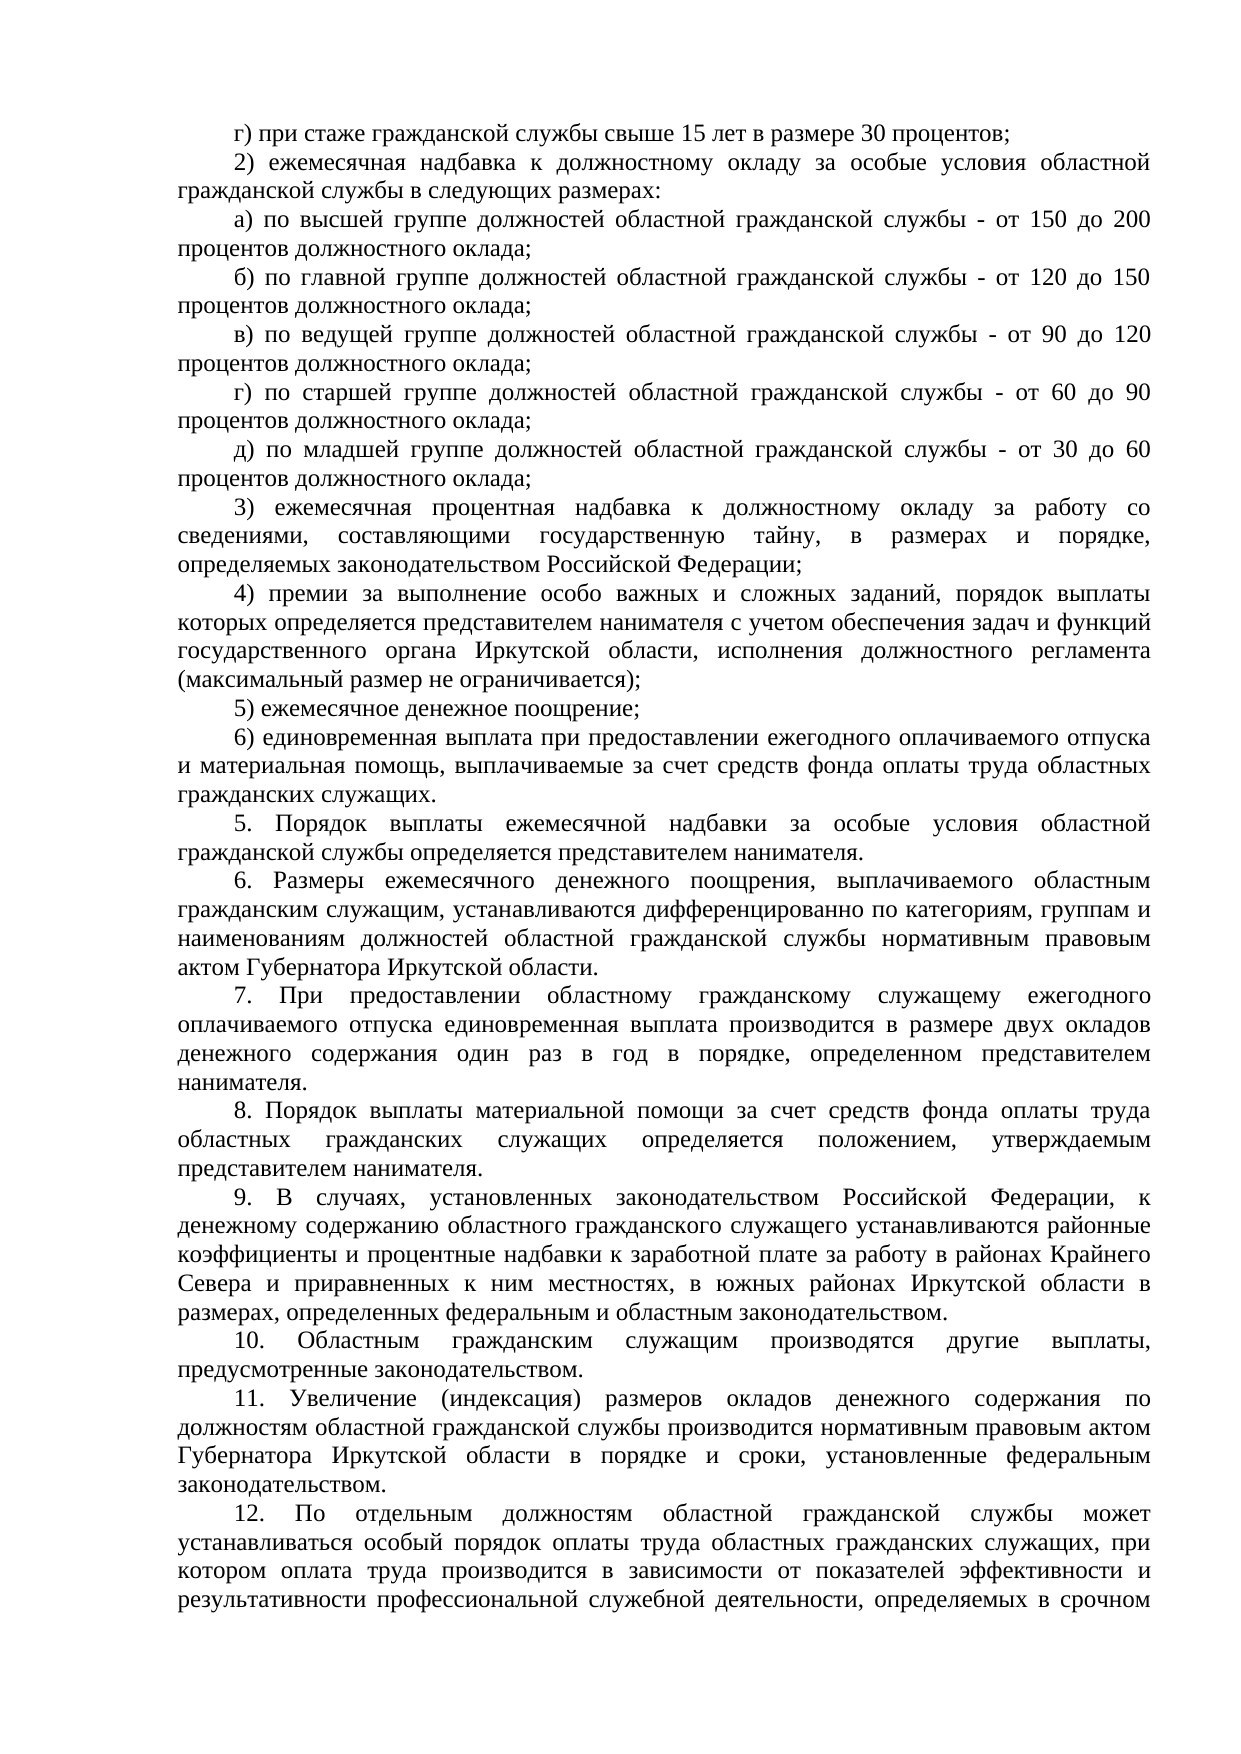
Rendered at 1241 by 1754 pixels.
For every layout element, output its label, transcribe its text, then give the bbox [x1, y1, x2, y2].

text 2) ежемесячная надбавка к должностному окладу за особые условия областной гражданской службы в следующих размерах: [177, 147, 1152, 204]
text 5. Порядок выплаты ежемесячной надбавки за особые условия областной гражданской службы определяется представителем нанимателя. [177, 808, 1152, 866]
text 4) премии за выполнение особо важных и сложных заданий, порядок выплаты которых определяется представителем нанимателя с учетом обеспечения задач и функций государственного органа Иркутской области, исполнения должностного регламента (максимальный размер не ограничивается); [177, 578, 1152, 693]
text д) по младшей группе должностей областной гражданской службы - от 30 до 60 процентов должностного оклада; [177, 434, 1152, 492]
text г) при стаже гражданской службы свыше 15 лет в размере 30 процентов; [177, 118, 1152, 147]
text 10. Областным гражданским служащим производятся другие выплаты, предусмотренные законодательством. [177, 1326, 1152, 1383]
text б) по главной группе должностей областной гражданской службы - от 120 до 150 процентов должностного оклада; [177, 262, 1152, 319]
text 7. При предоставлении областному гражданскому служащему ежегодного оплачиваемого отпуска единовременная выплата производится в размере двух окладов денежного содержания один раз в год в порядке, определенном представителем нанимателя. [177, 981, 1152, 1096]
text 6. Размеры ежемесячного денежного поощрения, выплачиваемого областным гражданским служащим, устанавливаются дифференцированно по категориям, группам и наименованиям должностей областной гражданской службы нормативным правовым актом Губернатора Иркутской области. [177, 866, 1152, 981]
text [177, 1498, 1152, 1613]
text г) по старшей группе должностей областной гражданской службы - от 60 до 90 процентов должностного оклада; [177, 377, 1152, 434]
text 6) единовременная выплата при предоставлении ежегодного оплачиваемого отпуска и материальная помощь, выплачиваемые за счет средств фонда оплаты труда областных гражданских служащих. [177, 722, 1152, 808]
text 8. Порядок выплаты материальной помощи за счет средств фонда оплаты труда областных гражданских служащих определяется положением, утверждаемым представителем нанимателя. [177, 1096, 1152, 1182]
text а) по высшей группе должностей областной гражданской службы - от 150 до 200 процентов должностного оклада; [177, 204, 1152, 262]
text 3) ежемесячная процентная надбавка к должностному окладу за работу со сведениями, составляющими государственную тайну, в размерах и порядке, определяемых законодательством Российской Федерации; [177, 492, 1152, 578]
text 11. Увеличение (индексация) размеров окладов денежного содержания по должностям областной гражданской службы производится нормативным правовым актом Губернатора Иркутской области в порядке и сроки, установленные федеральным законодательством. [177, 1383, 1152, 1498]
text 5) ежемесячное денежное поощрение; [177, 693, 1152, 722]
text 9. В случаях, установленных законодательством Российской Федерации, к денежному содержанию областного гражданского служащего устанавливаются районные коэффициенты и процентные надбавки к заработной плате за работу в районах Крайнего Севера и приравненных к ним местностях, в южных районах Иркутской области в размерах, определенных федеральным и областным законодательством. [177, 1182, 1152, 1326]
text в) по ведущей группе должностей областной гражданской службы - от 90 до 120 процентов должностного оклада; [177, 319, 1152, 377]
